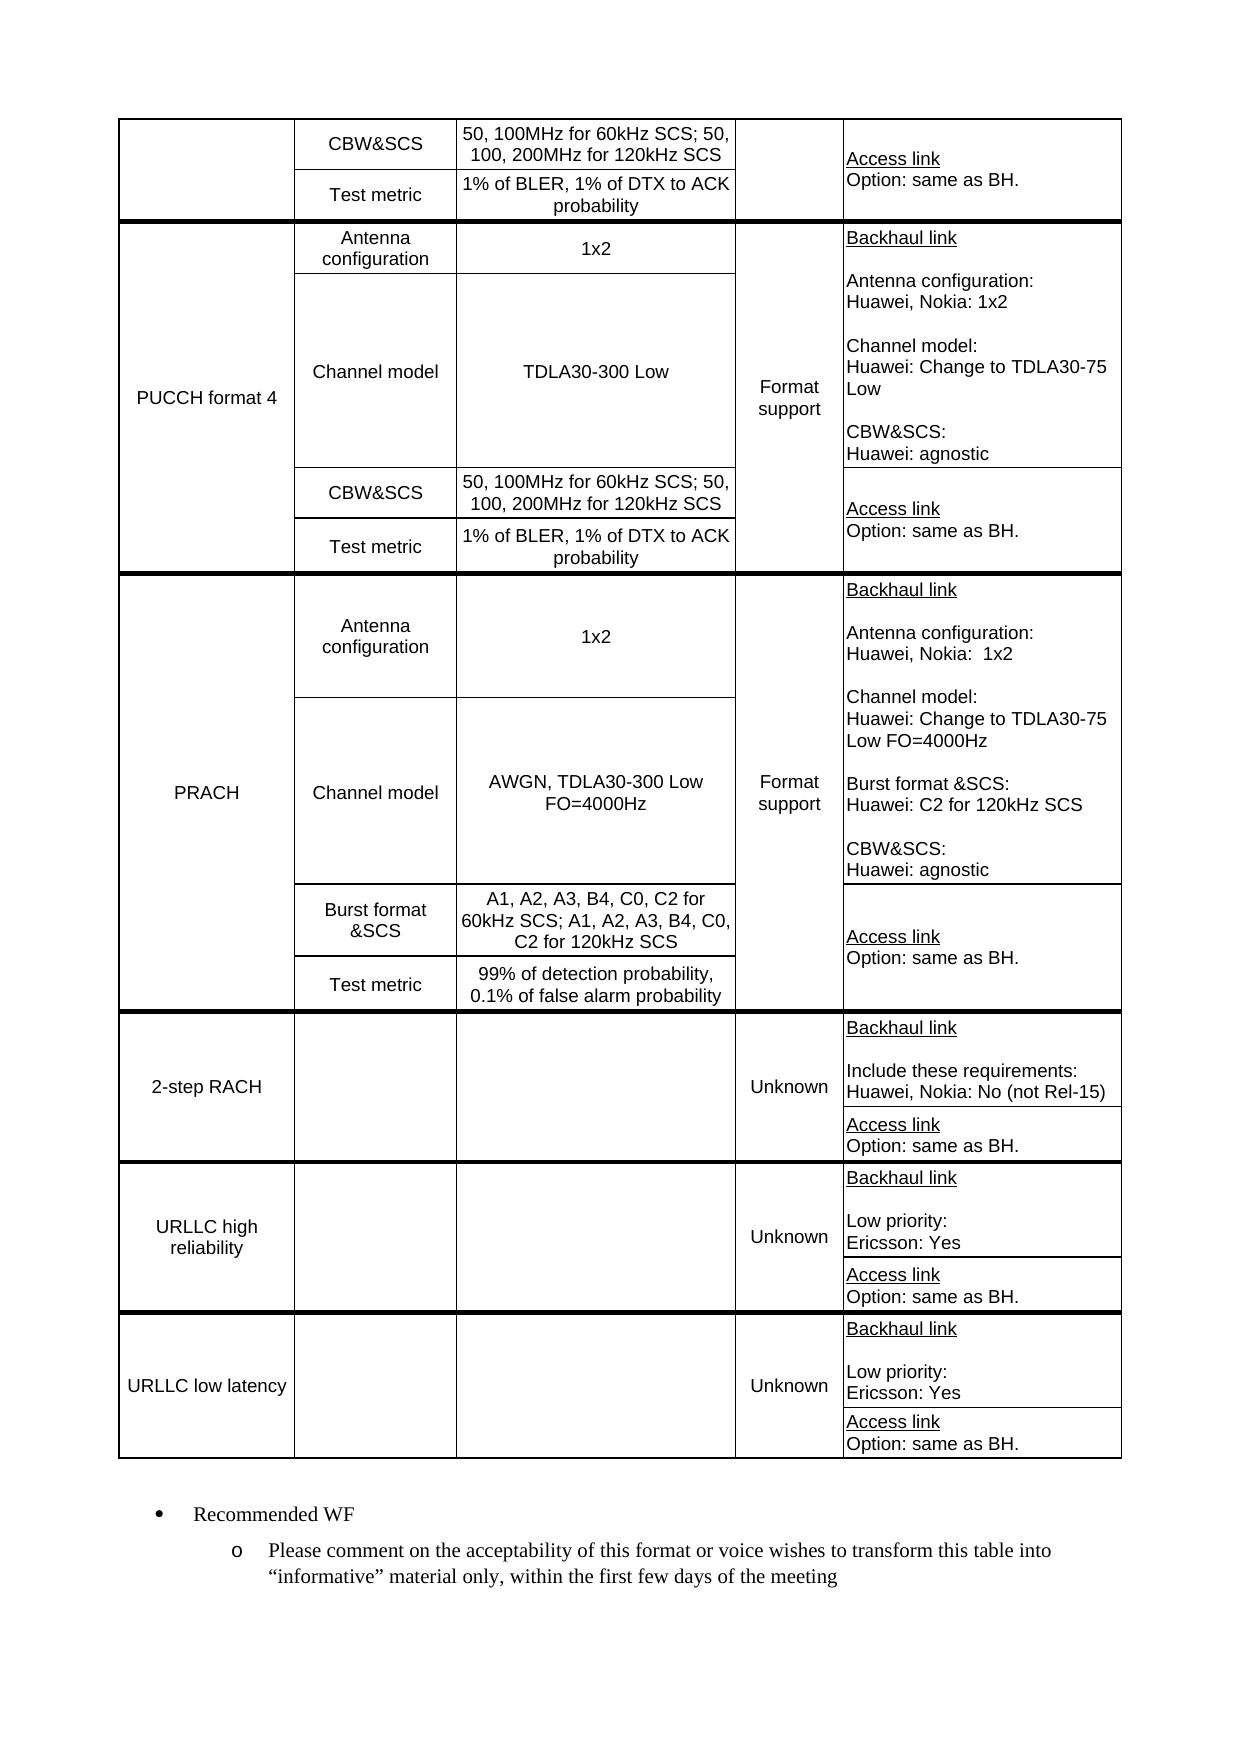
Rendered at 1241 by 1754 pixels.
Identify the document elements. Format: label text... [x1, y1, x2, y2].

table_cell 99% of detection probability, 0.1% of false alarm probability [457, 957, 735, 1009]
table_cell Backhaul link Low priority: Ericsson: Yes [844, 1315, 1121, 1407]
table_cell AWGN, TDLA30-300 Low FO=4000Hz [457, 698, 735, 883]
table_cell Antenna configuration [295, 576, 456, 697]
table_cell 50, 100MHz for 60kHz SCS; 50, 100, 200MHz for 120kHz SCS [457, 120, 735, 168]
list Please comment on the acceptability of this format or voice wishes to transform this table into “informative” material only, within the first few days of the meeting [231, 1538, 1122, 1588]
table_cell URLLC low latency [120, 1315, 294, 1457]
table_cell [295, 1164, 456, 1310]
table_cell [457, 1164, 735, 1310]
table_cell Test metric [295, 957, 456, 1009]
table_cell 1x2 [457, 576, 735, 697]
table_cell A1, A2, A3, B4, C0, C2 for 60kHz SCS; A1, A2, A3, B4, C0, C2 for 120kHz SCS [457, 885, 735, 955]
table_cell [295, 1315, 456, 1457]
table_cell 50, 100MHz for 60kHz SCS; 50, 100, 200MHz for 120kHz SCS [457, 468, 735, 517]
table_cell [844, 224, 1121, 467]
table_cell TDLA30-300 Low [457, 274, 735, 467]
table_cell CBW&SCS [295, 120, 456, 168]
table_cell Unknown [736, 1014, 843, 1159]
table_cell Access link Option: same as BH. [844, 1107, 1121, 1159]
table_cell [457, 1315, 735, 1457]
table_cell URLLC high reliability [120, 1164, 294, 1310]
table_cell CBW&SCS [295, 468, 456, 517]
table_cell Access link Option: same as BH. [844, 1258, 1121, 1310]
table_cell Burst format &SCS [295, 885, 456, 955]
table_cell Access link Option: same as BH. [844, 885, 1121, 1009]
table_cell Antenna configuration [295, 224, 456, 273]
table_cell Unknown [736, 1315, 843, 1457]
table_cell Backhaul link Antenna configuration: Huawei, Nokia: 1x2 Channel model: Huawei: Change to TDLA30-75 Low FO=4000Hz Burst format &SCS: Huawei: C2 for 120kHz SCS CBW&SCS: Huawei: agnostic [844, 576, 1121, 883]
table_cell Backhaul link Low priority: Ericsson: Yes [844, 1164, 1121, 1256]
table_cell Access link Option: same as BH. [844, 1408, 1121, 1457]
table_cell Test metric [295, 519, 456, 571]
table_cell Channel model [295, 274, 456, 467]
table_cell PRACH [120, 576, 294, 1009]
table_cell [295, 1014, 456, 1159]
table_cell 2-step RACH [120, 1014, 294, 1159]
table_cell Backhaul link Include these requirements: Huawei, Nokia: No (not Rel-15) [844, 1014, 1121, 1106]
table_cell Unknown [736, 1164, 843, 1310]
table_cell Format support [736, 224, 843, 571]
table_cell Channel model [295, 698, 456, 883]
table_cell Access link Option: same as BH. [844, 468, 1121, 571]
table_cell PUCCH format 4 [120, 224, 294, 571]
list Recommended WF [156, 1502, 1122, 1526]
table_cell 1% of BLER, 1% of DTX to ACK probability [457, 519, 735, 571]
table_cell [457, 1014, 735, 1159]
table_cell Test metric [295, 170, 456, 219]
table_cell 1% of BLER, 1% of DTX to ACK probability [457, 170, 735, 219]
table_cell Format support [736, 576, 843, 1009]
table_cell 1x2 [457, 224, 735, 273]
table_cell Access link Option: same as BH. [844, 120, 1121, 219]
